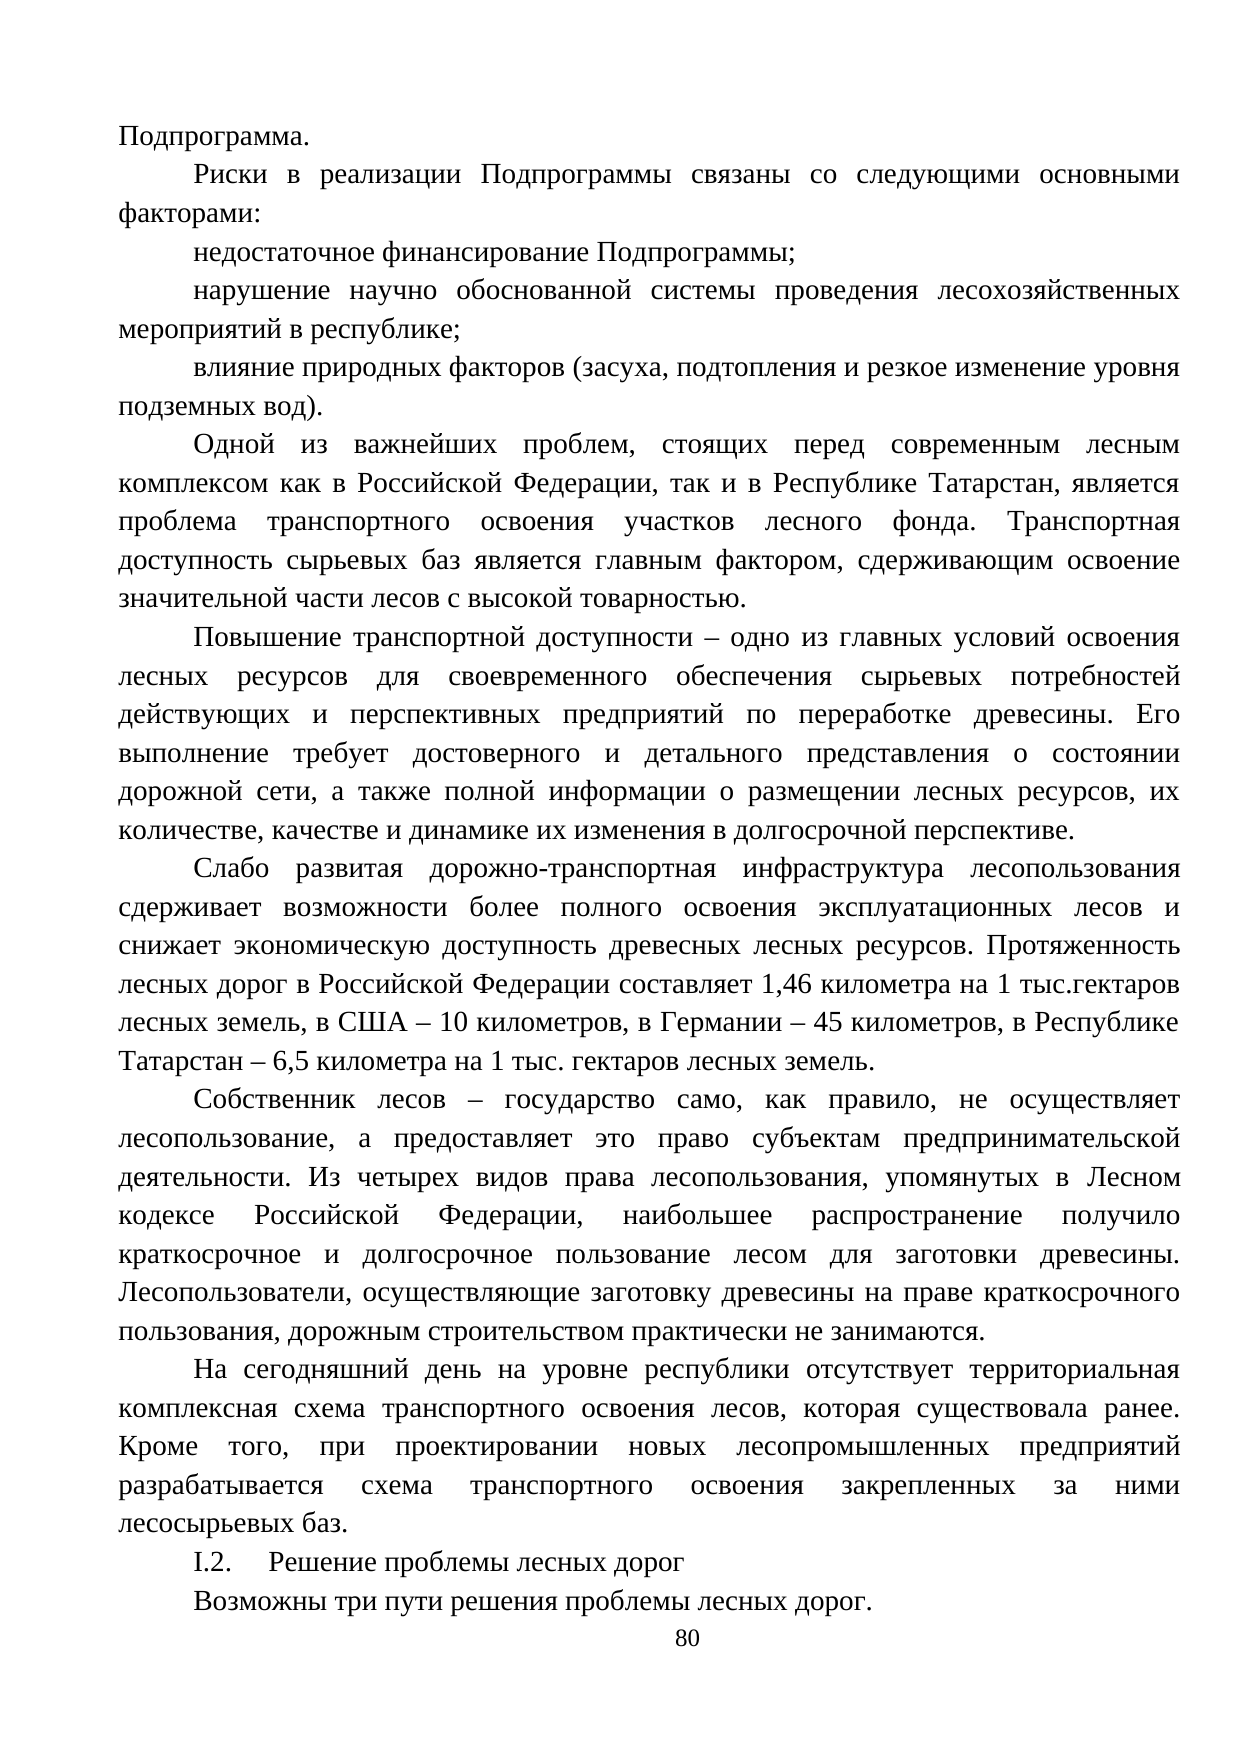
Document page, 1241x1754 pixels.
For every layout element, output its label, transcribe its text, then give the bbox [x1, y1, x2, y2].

text Риски в реализации Подпрограммы связаны со следующими основными факторами: [118, 157, 1181, 229]
text Собственник лесов – государство само, как правило, не осуществляет лесопользование, а предоставляет это право субъектам предпринимательской деятельности. Из четырех видов права лесопользования, упомянутых в Лесном кодексе Российской Федерации, наибольшее распространение получило краткосрочное и долгосрочное пользование лесом для заготовки древесины. Лесопользователи, осуществляющие заготовку древесины на праве краткосрочного пользования, дорожным строительством практически не занимаются. [118, 1082, 1181, 1346]
text На сегодняшний день на уровне республики отсутствует территориальная комплексная схема транспортного освоения лесов, которая существовала ранее. Кроме того, при проектировании новых лесопромышленных предприятий разрабатывается схема транспортного освоения закрепленных за ними лесосырьевых баз. [118, 1351, 1181, 1539]
text Слабо развитая дорожно-транспортная инфраструктура лесопользования сдерживает возможности более полного освоения эксплуатационных лесов и снижает экономическую доступность древесных лесных ресурсов. Протяженность лесных дорог в Российской Федерации составляет 1,46 километра на 1 тыс.гектаров лесных земель, в США – 10 километров, в Германии – 45 километров, в Республике Татарстан – 6,5 километра на 1 тыс. гектаров лесных земель. [118, 850, 1181, 1077]
text Одной из важнейших проблем, стоящих перед современным лесным комплексом как в Российской Федерации, так и в Республике Татарстан, является проблема транспортного освоения участков лесного фонда. Транспортная доступность сырьевых баз является главным фактором, сдерживающим освоение значительной части лесов с высокой товарностью. [118, 426, 1181, 614]
text Возможны три пути решения проблемы лесных дорог. [118, 1583, 1181, 1616]
list Решение проблемы лесных дорог [193, 1544, 1181, 1578]
text недостаточное финансирование Подпрограммы; [118, 234, 1181, 267]
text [118, 118, 1181, 152]
text влияние природных факторов (засуха, подтопления и резкое изменение уровня подземных вод). [118, 349, 1181, 421]
text Повышение транспортной доступности – одно из главных условий освоения лесных ресурсов для своевременного обеспечения сырьевых потребностей действующих и перспективных предприятий по переработке древесины. Его выполнение требует достоверного и детального представления о состоянии дорожной сети, а также полной информации о размещении лесных ресурсов, их количестве, качестве и динамике их изменения в долгосрочной перспективе. [118, 619, 1181, 845]
text нарушение научно обоснованной системы проведения лесохозяйственных мероприятий в республике; [118, 272, 1181, 344]
